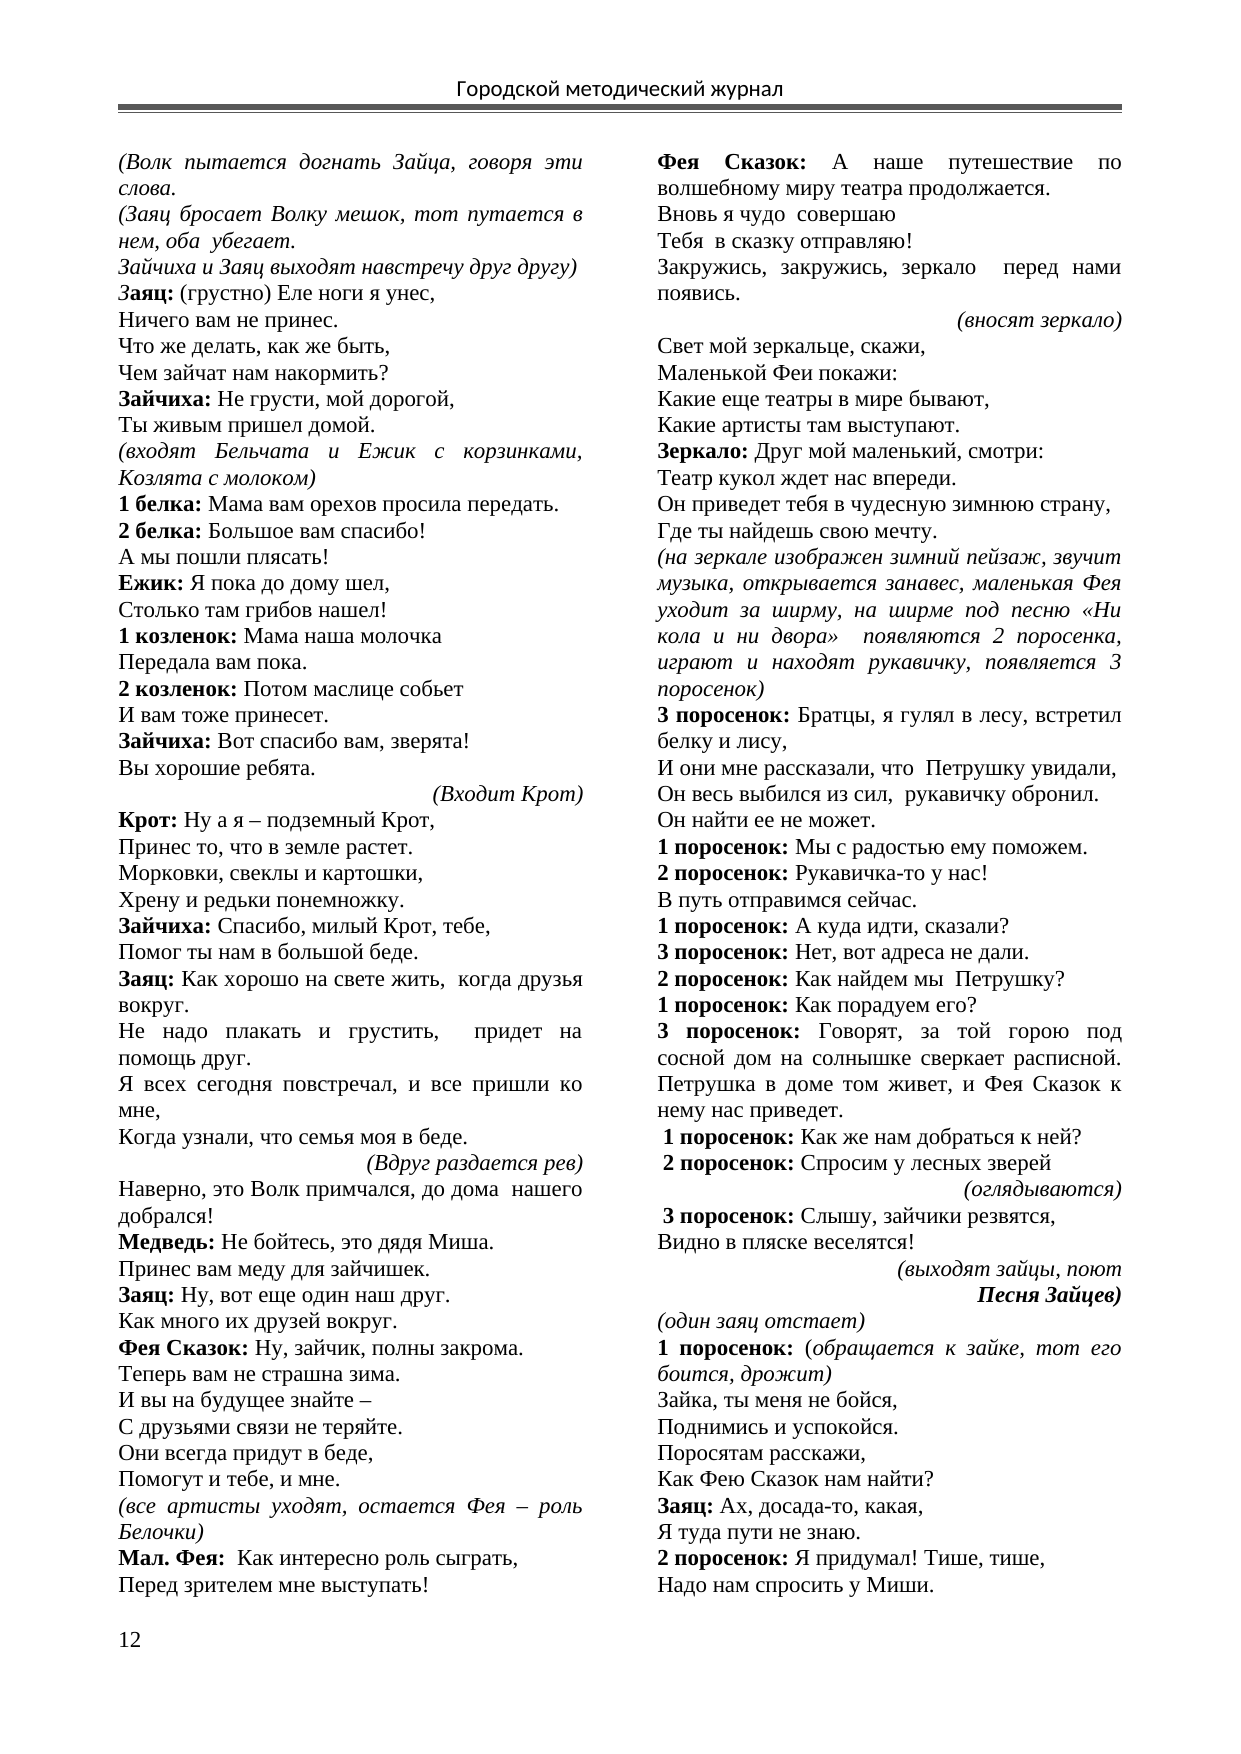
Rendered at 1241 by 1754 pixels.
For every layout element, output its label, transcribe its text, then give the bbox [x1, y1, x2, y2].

text Зайчиха: Вот спасибо вам, зверята! [118, 675, 583, 701]
text 2 поросенок: Рукавичка-то у нас! [657, 807, 1122, 833]
text (входят Бельчата и Ежик с корзинками, Козлята с молоком) [118, 385, 583, 438]
text 1 белка: Мама вам орехов просила передать. [118, 438, 583, 464]
text 1 поросенок: Мы с радостью ему поможем. [657, 780, 1122, 807]
text (Вдруг раздается рев) [118, 1096, 583, 1123]
text Где ты найдешь свою мечту. [657, 464, 1122, 490]
text 2 поросенок: Спросим у лесных зверей [657, 1096, 1122, 1123]
text Какие еще театры в мире бывают, [657, 332, 1122, 358]
text Заяц: (грустно) Еле ноги я унес, [118, 227, 583, 253]
text Они всегда придут в беде, [118, 1386, 583, 1413]
text Закружись, закружись, зеркало перед нами появись. [657, 200, 1122, 253]
text С друзьями связи не теряйте. [118, 1360, 583, 1386]
text (оглядываются) [657, 1123, 1122, 1149]
text Театр кукол ждет нас впереди. [657, 411, 1122, 438]
text (на зеркале изображен зимний пейзаж, звучит музыка, открывается занавес, маленькая Фея уходит за ширму, на ширме под песню «Ни кола и ни двора» появляются 2 поросенка, играют и находят рукавичку, появляется 3 поросенок) [657, 490, 1122, 648]
text 2 козленок: Потом маслице собьет [118, 622, 583, 648]
text Ежик: Я пока до дому шел, [118, 517, 583, 543]
text Он найти ее не может. [657, 754, 1122, 780]
text Маленькой Феи покажи: [657, 306, 1122, 332]
text Поросятам расскажи, [657, 1386, 1122, 1413]
text 3 поросенок: Нет, вот адреса не дали. [657, 886, 1122, 912]
text Тебя в сказку отправляю! [657, 174, 1122, 200]
text Принес то, что в земле растет. [118, 780, 583, 807]
text Когда узнали, что семья моя в беде. [118, 1070, 583, 1096]
text Помогут и тебе, и мне. [118, 1413, 583, 1439]
text Мал. Фея: Как интересно роль сыграть, [118, 1492, 583, 1518]
text Фея Сказок: А наше путешествие по волшебному миру театра продолжается. [118, 1544, 583, 1597]
text Какие артисты там выступают. [657, 358, 1122, 385]
text Он приведет тебя в чудесную зимнюю страну, [657, 438, 1122, 464]
text Передала вам пока. [118, 596, 583, 622]
text Не надо плакать и грустить, придет на помощь друг. [118, 965, 583, 1017]
text 2 белка: Большое вам спасибо! [118, 464, 583, 490]
text Принес вам меду для зайчишек. [118, 1202, 583, 1228]
text 2 поросенок: Я придумал! Тише, тише, [657, 1492, 1122, 1518]
text Зайчиха: Спасибо, милый Крот, тебе, [118, 859, 583, 886]
text И они мне рассказали, что Петрушку увидали, [657, 701, 1122, 727]
text А мы пошли плясать! [118, 490, 583, 517]
text (Поросята и Заяц подходят к берлоге Миши, стучат) [657, 1544, 1122, 1597]
text В путь отправимся сейчас. [657, 833, 1122, 859]
text 3 поросенок: Слышу, зайчики резвятся, [657, 1149, 1122, 1176]
text Я всех сегодня повстречал, и все пришли ко мне, [118, 1017, 583, 1070]
text 3 поросенок: Говорят, за той горою под сосной дом на солнышке сверкает расписной. Петрушка в доме том живет, и Фея Сказок к нему нас приведет. [657, 965, 1122, 1070]
text Надо нам спросить у Миши. [657, 1518, 1122, 1544]
text Видно в пляске веселятся! [657, 1176, 1122, 1202]
text Морковки, свеклы и картошки, [118, 807, 583, 833]
text 1 козленок: Мама наша молочка [118, 569, 583, 596]
text 3 поросенок: Братцы, я гулял в лесу, встретил белку и лису, [657, 648, 1122, 701]
text Заяц: Как хорошо на свете жить, когда друзья вокруг. [118, 912, 583, 965]
text Как Фею Сказок нам найти? [657, 1413, 1122, 1439]
text Столько там грибов нашел! [118, 543, 583, 569]
text Я туда пути не знаю. [657, 1465, 1122, 1492]
text (Входит Крот) [118, 727, 583, 754]
text 1 поросенок: (обращается к зайке, тот его боится, дрожит) [657, 1281, 1122, 1334]
text 1 поросенок: Как порадуем его? [657, 938, 1122, 965]
text (один заяц отстает) [657, 1254, 1122, 1281]
text (выходят зайцы, поют [657, 1202, 1122, 1228]
text Он весь выбился из сил, рукавичку обронил. [657, 727, 1122, 754]
text Хрену и редьки понемножку. [118, 833, 583, 859]
text Заяц: Ах, досада-то, какая, [657, 1439, 1122, 1465]
text Чем зайчат нам накормить? [118, 306, 583, 332]
text Вы хорошие ребята. [118, 701, 583, 727]
text Зайка, ты меня не бойся, [657, 1334, 1122, 1360]
text Как много их друзей вокруг. [118, 1254, 583, 1281]
text Вновь я чудо совершаю [657, 148, 1122, 174]
text Зеркало: Друг мой маленький, смотри: [657, 385, 1122, 411]
text Зайчиха: Не грусти, мой дорогой, [118, 332, 583, 358]
text Ничего вам не принес. [118, 253, 583, 279]
text Песня Зайцев) [657, 1228, 1122, 1254]
text Поднимись и успокойся. [657, 1360, 1122, 1386]
text Ты живым пришел домой. [118, 358, 583, 385]
text И вам тоже принесет. [118, 648, 583, 675]
text (все артисты уходят, остается Фея – роль Белочки) [118, 1439, 583, 1492]
text Теперь вам не страшна зима. [118, 1307, 583, 1334]
text 2 поросенок: Как найдем мы Петрушку? [657, 912, 1122, 938]
text (Заяц бросает Волку мешок, тот путается в нем, оба убегает. [118, 148, 583, 200]
text Зайчиха и Заяц выходят навстречу друг другу) [118, 200, 583, 227]
text 1 поросенок: Как же нам добраться к ней? [657, 1070, 1122, 1096]
text Перед зрителем мне выступать! [118, 1518, 583, 1544]
text Что же делать, как же быть, [118, 279, 583, 306]
text (вносят зеркало) [657, 253, 1122, 279]
text Заяц: Ну, вот еще один наш друг. [118, 1228, 583, 1254]
text Фея Сказок: Ну, зайчик, полны закрома. [118, 1281, 583, 1307]
text Свет мой зеркальце, скажи, [657, 279, 1122, 306]
text 1 поросенок: А куда идти, сказали? [657, 859, 1122, 886]
text Помог ты нам в большой беде. [118, 886, 583, 912]
text Наверно, это Волк примчался, до дома нашего добрался! [118, 1123, 583, 1176]
text И вы на будущее знайте – [118, 1334, 583, 1360]
text Медведь: Не бойтесь, это дядя Миша. [118, 1176, 583, 1202]
text Крот: Ну а я – подземный Крот, [118, 754, 583, 780]
